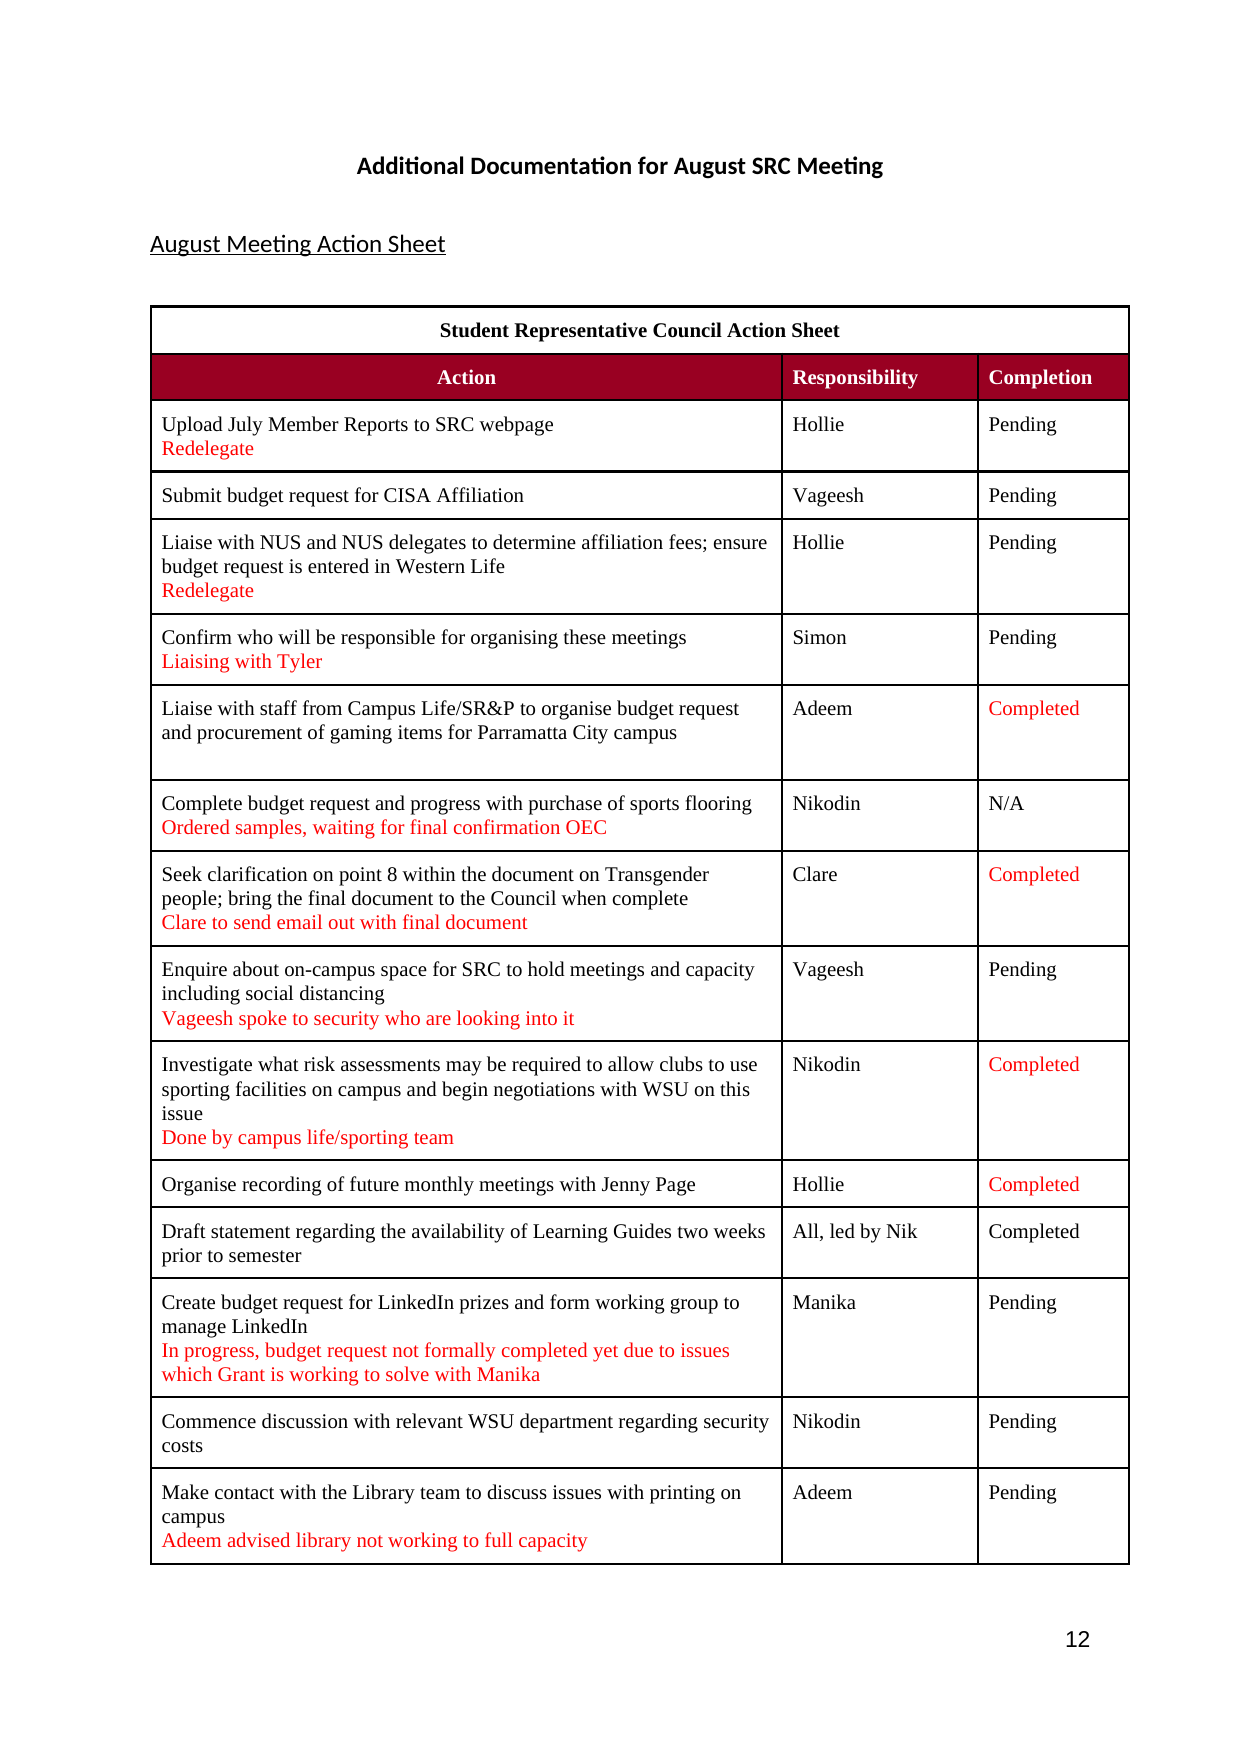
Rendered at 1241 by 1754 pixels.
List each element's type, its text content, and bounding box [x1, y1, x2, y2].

table_cell Completed [979, 686, 1128, 779]
table_cell Confirm who will be responsible for organising these meetings Liaising with Tyler [152, 615, 781, 683]
table_cell N/A [979, 781, 1128, 850]
table_cell Nikodin [783, 1042, 977, 1159]
table_cell Action [152, 355, 781, 399]
table_cell Vageesh [783, 947, 977, 1040]
table_cell Nikodin [783, 1398, 977, 1467]
table_cell Vageesh [783, 473, 977, 517]
table_cell Adeem [783, 1469, 977, 1562]
table_cell Enquire about on-campus space for SRC to hold meetings and capacity including social distancing Vageesh spoke to security who are looking into it [152, 947, 781, 1040]
table_cell Liaise with staff from Campus Life/SR&P to organise budget request and procurement of gaming items for Parramatta City campus [152, 686, 781, 779]
table_cell Submit budget request for CISA Affiliation [152, 473, 781, 517]
table_cell Pending [979, 473, 1128, 517]
table_cell Hollie [783, 1161, 977, 1206]
table_cell Hollie [783, 401, 977, 470]
table_cell Pending [979, 1398, 1128, 1467]
table_cell Completed [979, 1042, 1128, 1159]
table_cell Completed [979, 852, 1128, 945]
table_cell Completion [979, 355, 1128, 399]
table_cell Completed [979, 1208, 1128, 1277]
table_cell Liaise with NUS and NUS delegates to determine affiliation fees; ensure budget request is entered in Western Life Redelegate [152, 520, 781, 612]
table_cell Completed [979, 1161, 1128, 1206]
table_cell Organise recording of future monthly meetings with Jenny Page [152, 1161, 781, 1206]
table_cell Investigate what risk assessments may be required to allow clubs to use sporting facilities on campus and begin negotiations with WSU on this issue Done by campus life/sporting team [152, 1042, 781, 1159]
table_cell Draft statement regarding the availability of Learning Guides two weeks prior to semester [152, 1208, 781, 1277]
table_cell All, led by Nik [783, 1208, 977, 1277]
table_header Student Representative Council Action Sheet [152, 308, 1128, 352]
table_cell Commence discussion with relevant WSU department regarding security costs [152, 1398, 781, 1467]
table_cell Pending [979, 1279, 1128, 1396]
table_cell Create budget request for LinkedIn prizes and form working group to manage LinkedIn In progress, budget request not formally completed yet due to issues which Grant is working to solve with Manika [152, 1279, 781, 1396]
table_cell Seek clarification on point 8 within the document on Transgender people; bring the final document to the Council when complete Clare to send email out with final document [152, 852, 781, 945]
text Additional Documentation for August SRC Meeting [150, 150, 1090, 181]
table_cell Pending [979, 1469, 1128, 1562]
text August Meeting Action Sheet [150, 228, 1090, 258]
table_cell Hollie [783, 520, 977, 612]
table_cell Clare [783, 852, 977, 945]
table_cell Make contact with the Library team to discuss issues with printing on campus Adeem advised library not working to full capacity [152, 1469, 781, 1562]
table_cell Complete budget request and progress with purchase of sports flooring Ordered samples, waiting for final confirmation OEC [152, 781, 781, 850]
table_cell Simon [783, 615, 977, 683]
table_cell Pending [979, 947, 1128, 1040]
table_cell Pending [979, 520, 1128, 612]
table_cell Pending [979, 401, 1128, 470]
table_cell Responsibility [783, 355, 977, 399]
table_cell Manika [783, 1279, 977, 1396]
table_cell Adeem [783, 686, 977, 779]
table_cell Upload July Member Reports to SRC webpage Redelegate [152, 401, 781, 470]
table_cell Nikodin [783, 781, 977, 850]
table_cell Pending [979, 615, 1128, 683]
